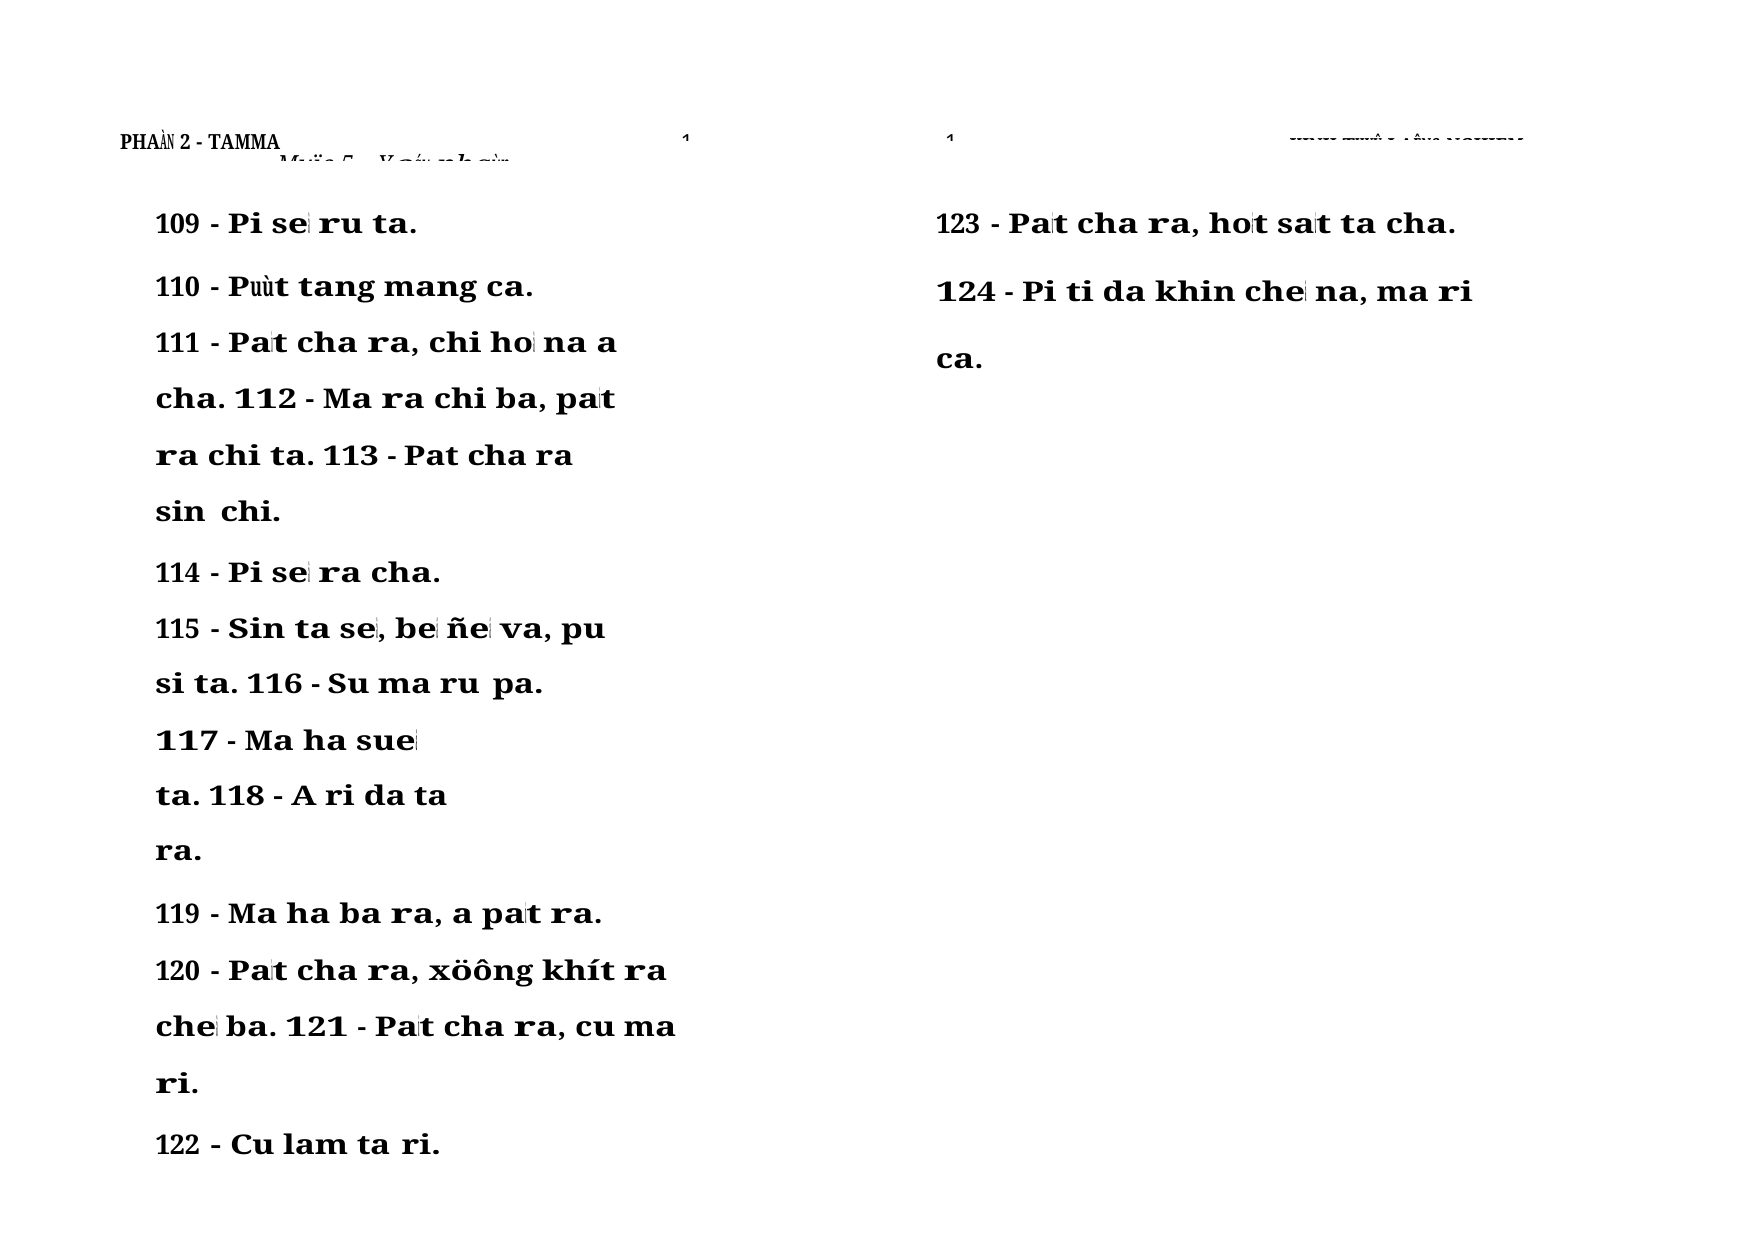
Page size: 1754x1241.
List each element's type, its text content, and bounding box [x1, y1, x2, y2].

list - Pi seâ ru ta. [155, 205, 703, 242]
list - Ma ha ba ra, a paùt ra. [155, 895, 703, 932]
list - Pi seâ ra cha. [155, 553, 703, 590]
list - Sin ta seâ, beâ ñeâ va, pu si ta. 116 - Su ma ru pa. [155, 591, 620, 702]
list - Paùt cha ra, hoát saùt ta cha. 124 - Pi ti da khin cheâ na, ma ri ca. [936, 205, 1499, 376]
list - Puùt tang mang ca. [155, 267, 703, 304]
list - Cu lam ta ri. [155, 1126, 703, 1163]
text 117 - Ma ha sueâ ta. 118 - A ri da ta ra. [155, 703, 457, 869]
list - Paùt cha ra, xöông khít ra cheâ ba. 121 - Paùt cha ra, cu ma ri. [155, 936, 699, 1104]
list - Paùt cha ra, chi hoâ na a cha. 112 - Ma ra chi ba, paùt ra chi ta. 113 - Pat cha ra sin chi. [155, 308, 619, 532]
